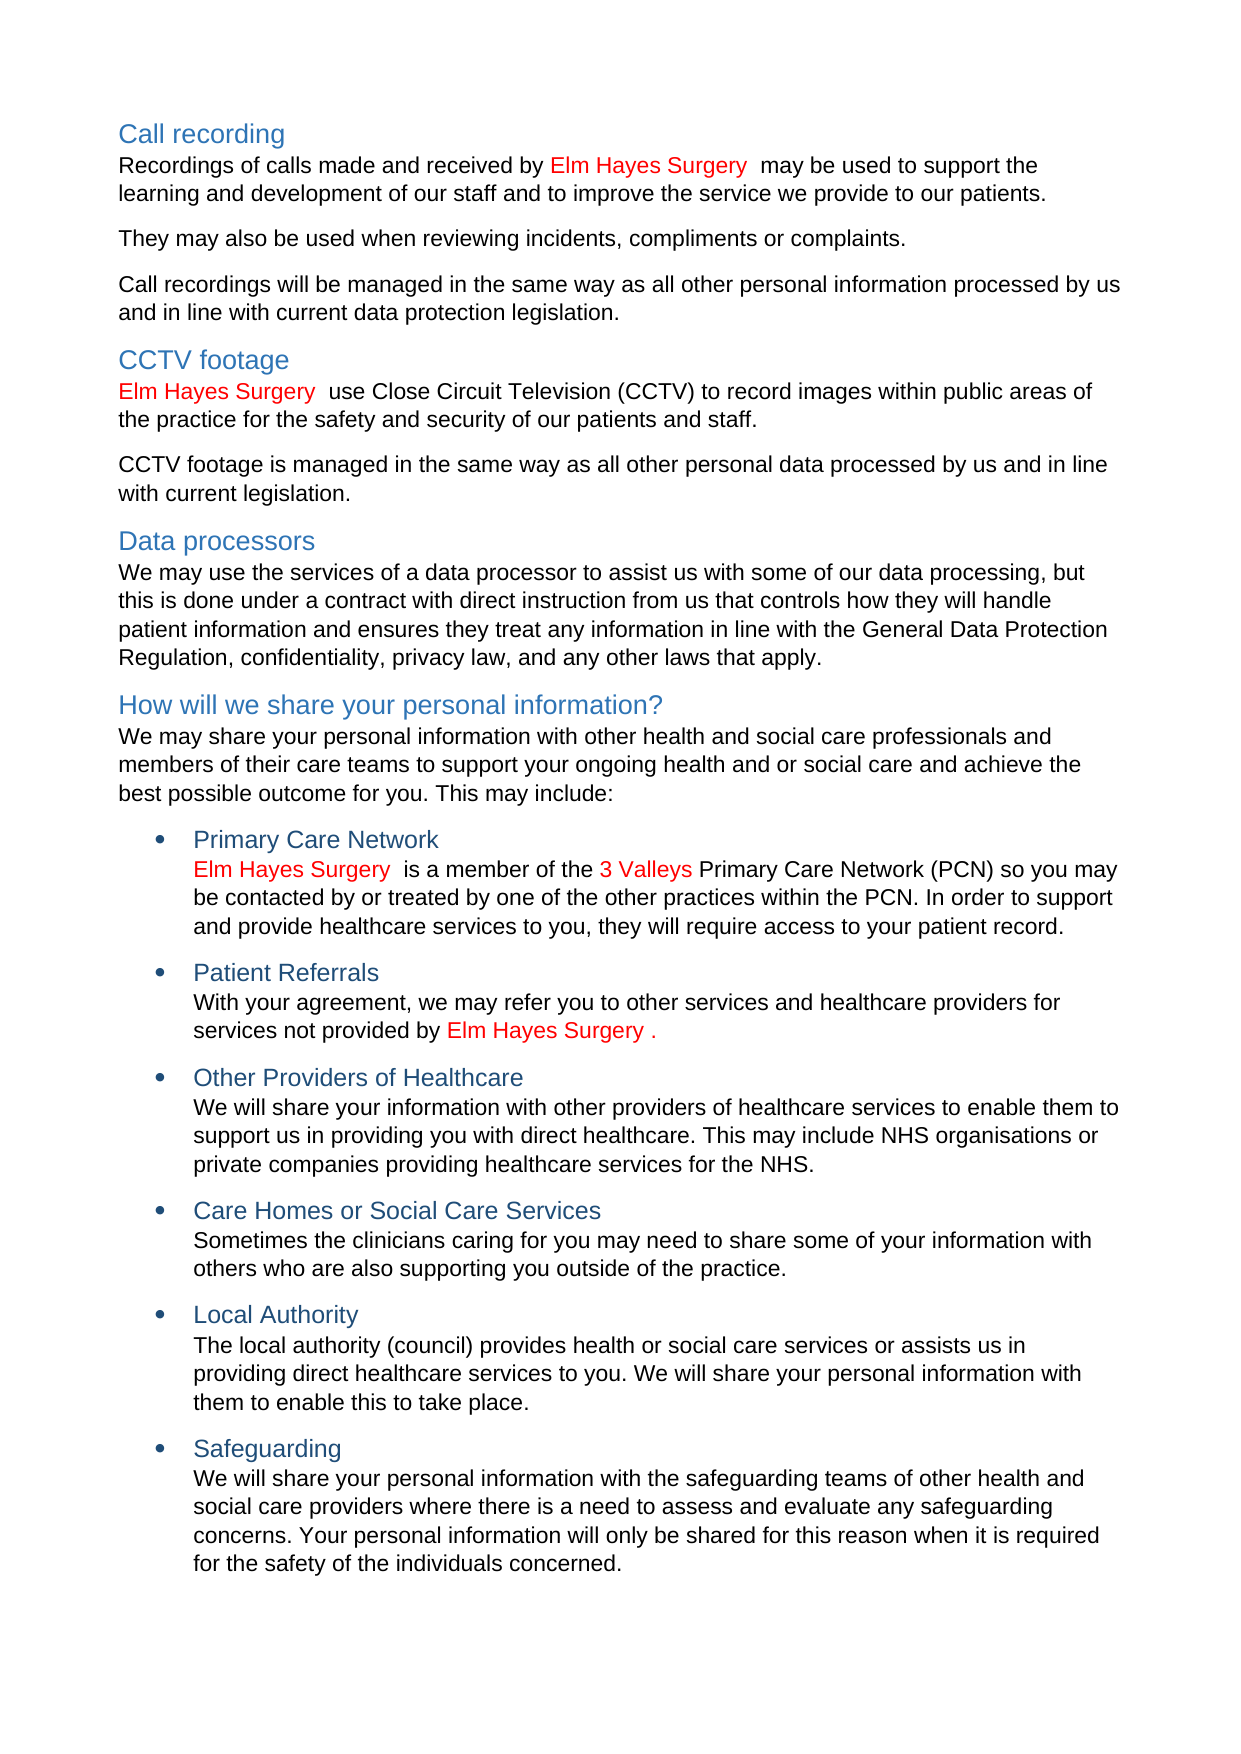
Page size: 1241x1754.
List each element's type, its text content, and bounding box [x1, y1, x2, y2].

subtitle Call recording [118, 118, 1122, 149]
text Elm Hayes Surgery use Close Circuit Television (CCTV) to record images within public areas of the practice for the safety and security of our patients and staff. [118, 378, 1122, 433]
subtitle CCTV footage [118, 344, 1122, 375]
subtitle Patient Referrals [156, 958, 1122, 987]
text We may use the services of a data processor to assist us with some of our data processing, but this is done under a contract with direct instruction from us that controls how they will handle patient information and ensures they treat any information in line with the General Data Protection Regulation, confidentiality, privacy law, and any other laws that apply. [118, 559, 1122, 670]
subtitle Safeguarding [156, 1433, 1122, 1462]
text We may share your personal information with other health and social care professionals and members of their care teams to support your ongoing health and or social care and achieve the best possible outcome for you. This may include: [118, 723, 1122, 806]
subtitle Local Authority [156, 1300, 1122, 1329]
list Sometimes the clinicians caring for you may need to share some of your information with others who are also supporting you outside of the practice. [193, 1227, 1122, 1282]
subtitle Data processors [118, 525, 1122, 556]
text Elm Hayes Surgery is a member of the 3 Valleys Primary Care Network (PCN) so you may be contacted by or treated by one of the other practices within the PCN. In order to support and provide healthcare services to you, they will require access to your patient record. [193, 856, 1122, 939]
list We will share your personal information with the safeguarding teams of other health and social care providers where there is a need to assess and evaluate any safeguarding concerns. Your personal information will only be shared for this reason when it is required for the safety of the individuals concerned. [193, 1465, 1122, 1576]
text They may also be used when reviewing incidents, compliments or complaints. [118, 225, 1122, 252]
text Call recordings will be managed in the same way as all other personal information processed by us and in line with current data protection legislation. [118, 271, 1122, 325]
text The local authority (council) provides health or social care services or assists us in providing direct healthcare services to you. We will share your personal information with them to enable this to take place. [193, 1332, 1122, 1415]
subtitle Primary Care Network [156, 825, 1122, 854]
subtitle Care Homes or Social Care Services [156, 1196, 1122, 1224]
text CCTV footage is managed in the same way as all other personal data processed by us and in line with current legislation. [118, 451, 1122, 506]
text We will share your information with other providers of healthcare services to enable them to support us in providing you with direct healthcare. This may include NHS organisations or private companies providing healthcare services for the NHS. [193, 1094, 1122, 1177]
text Recordings of calls made and received by Elm Hayes Surgery may be used to support the learning and development of our staff and to improve the service we provide to our patients. [118, 152, 1122, 207]
subtitle Other Providers of Healthcare [156, 1063, 1122, 1091]
subtitle How will we share your personal information? [118, 689, 1122, 720]
list With your agreement, we may refer you to other services and healthcare providers for services not provided by Elm Hayes Surgery . [193, 989, 1122, 1044]
